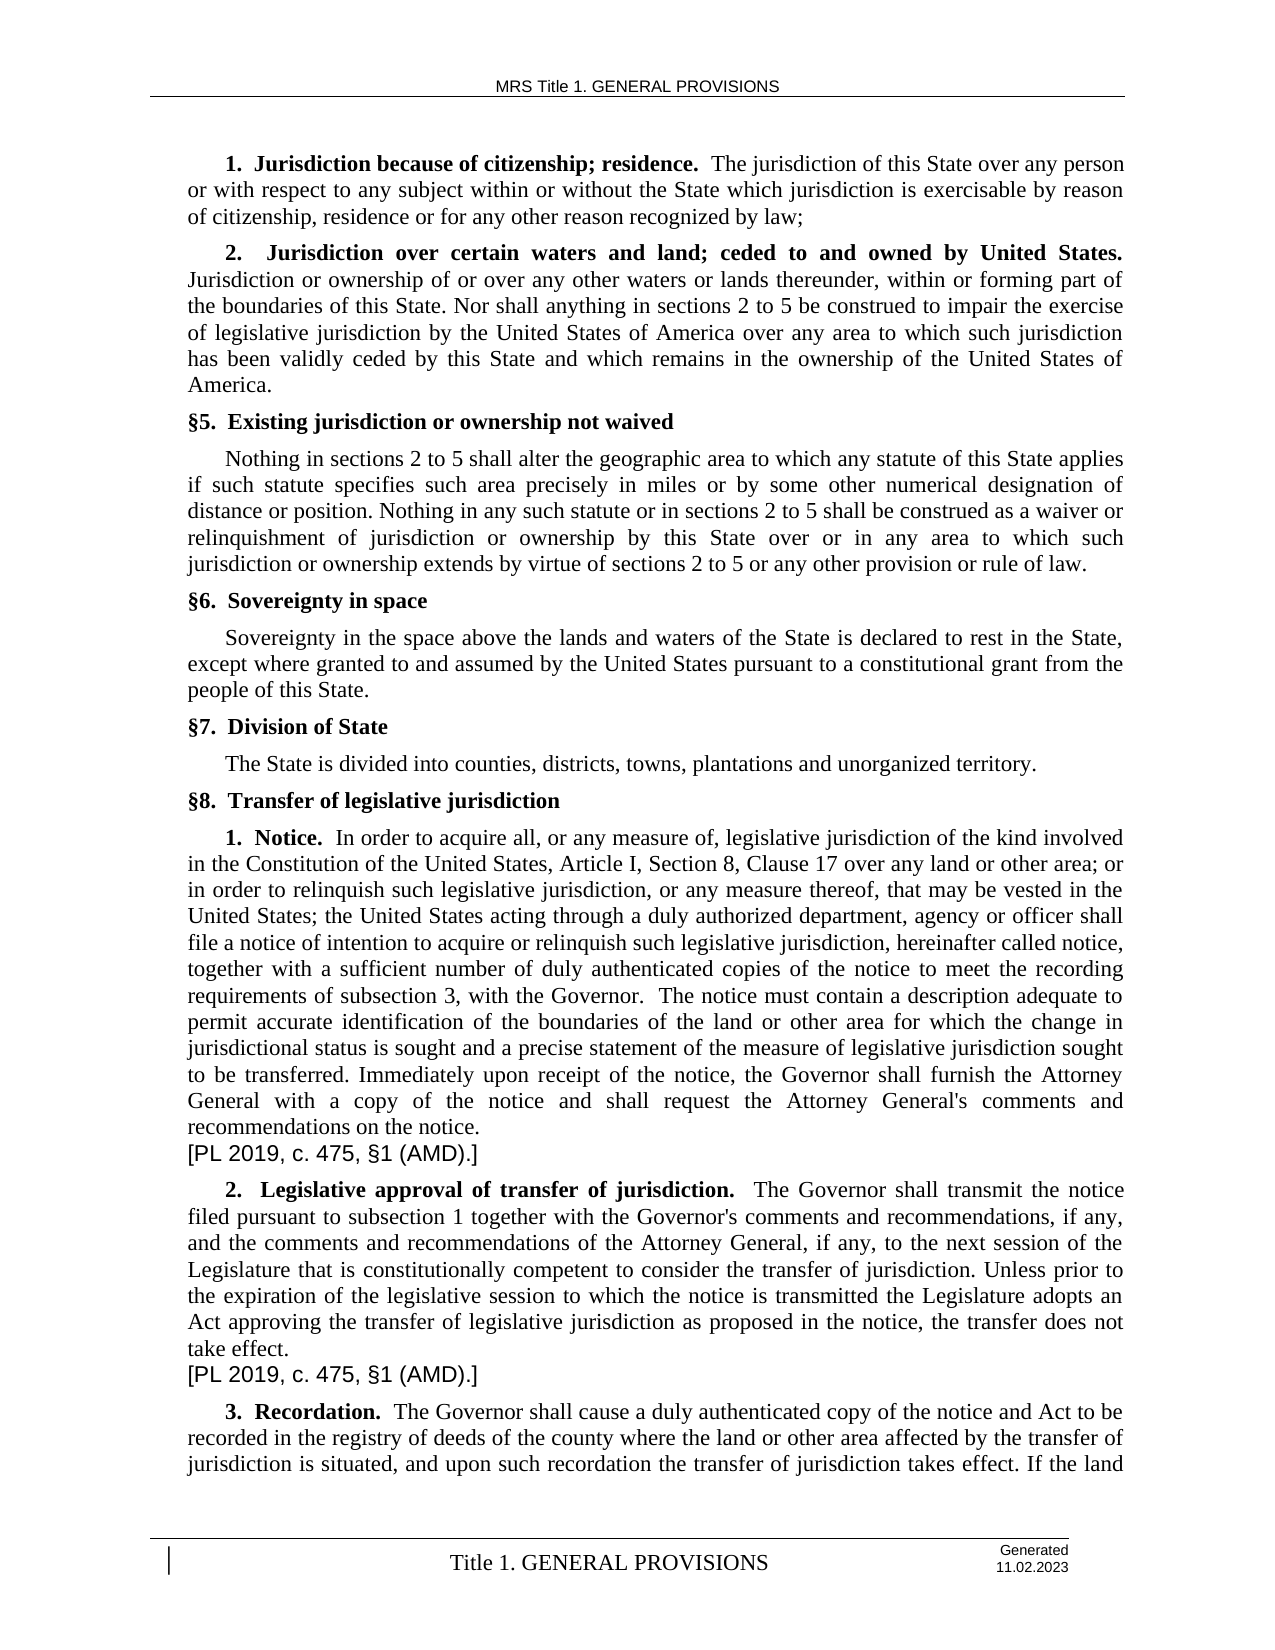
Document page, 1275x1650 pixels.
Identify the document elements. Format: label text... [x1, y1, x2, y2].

text The State is divided into counties, districts, towns, plantations and unorganized territory. [187, 750, 1125, 776]
text 2. Legislative approval of transfer of jurisdiction. The Governor shall transmit the notice filed pursuant to subsection 1 together with the Governor's comments and recommendations, if any, and the comments and recommendations of the Attorney General, if any, to the next session of the Legislature that is constitutionally competent to consider the transfer of jurisdiction. Unless prior to the expiration of the legislative session to which the notice is transmitted the Legislature adopts an Act approving the transfer of legislative jurisdiction as proposed in the notice, the transfer does not take effect. [187, 1177, 1125, 1361]
text [PL 2019, c. 475, §1 (AMD).] [187, 1361, 1125, 1387]
text 1. Notice. In order to acquire all, or any measure of, legislative jurisdiction of the kind involved in the Constitution of the United States, Article I, Section 8, Clause 17 over any land or other area; or in order to relinquish such legislative jurisdiction, or any measure thereof, that may be vested in the United States; the United States acting through a duly authorized department, agency or officer shall file a notice of intention to acquire or relinquish such legislative jurisdiction, hereinafter called notice, together with a sufficient number of duly authenticated copies of the notice to meet the recording requirements of subsection 3, with the Governor. The notice must contain a description adequate to permit accurate identification of the boundaries of the land or other area for which the change in jurisdictional status is sought and a precise statement of the measure of legislative jurisdiction sought to be transferred. Immediately upon receipt of the notice, the Governor shall furnish the Attorney General with a copy of the notice and shall request the Attorney General's comments and recommendations on the notice. [187, 823, 1125, 1140]
text §8. Transfer of legislative jurisdiction [187, 787, 1125, 813]
text Sovereignty in the space above the lands and waters of the State is declared to rest in the State, except where granted to and assumed by the United States pursuant to a constitutional grant from the people of this State. [187, 624, 1125, 703]
text §5. Existing jurisdiction or ownership not waived [187, 408, 1125, 434]
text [187, 1398, 1125, 1477]
text §6. Sovereignty in space [187, 587, 1125, 613]
text 1. Jurisdiction because of citizenship; residence. The jurisdiction of this State over any person or with respect to any subject within or without the State which jurisdiction is exercisable by reason of citizenship, residence or for any other reason recognized by law; [187, 150, 1125, 229]
text 2. Jurisdiction over certain waters and land; ceded to and owned by United States. Jurisdiction or ownership of or over any other waters or lands thereunder, within or forming part of the boundaries of this State. Nor shall anything in sections 2 to 5 be construed to impair the exercise of legislative jurisdiction by the United States of America over any area to which such jurisdiction has been validly ceded by this State and which remains in the ownership of the United States of America. [187, 239, 1125, 398]
text [PL 2019, c. 475, §1 (AMD).] [187, 1140, 1125, 1166]
text §7. Division of State [187, 713, 1125, 739]
text Nothing in sections 2 to 5 shall alter the geographic area to which any statute of this State applies if such statute specifies such area precisely in miles or by some other numerical designation of distance or position. Nothing in any such statute or in sections 2 to 5 shall be construed as a waiver or relinquishment of jurisdiction or ownership by this State over or in any area to which such jurisdiction or ownership extends by virtue of sections 2 to 5 or any other provision or rule of law. [187, 445, 1125, 577]
